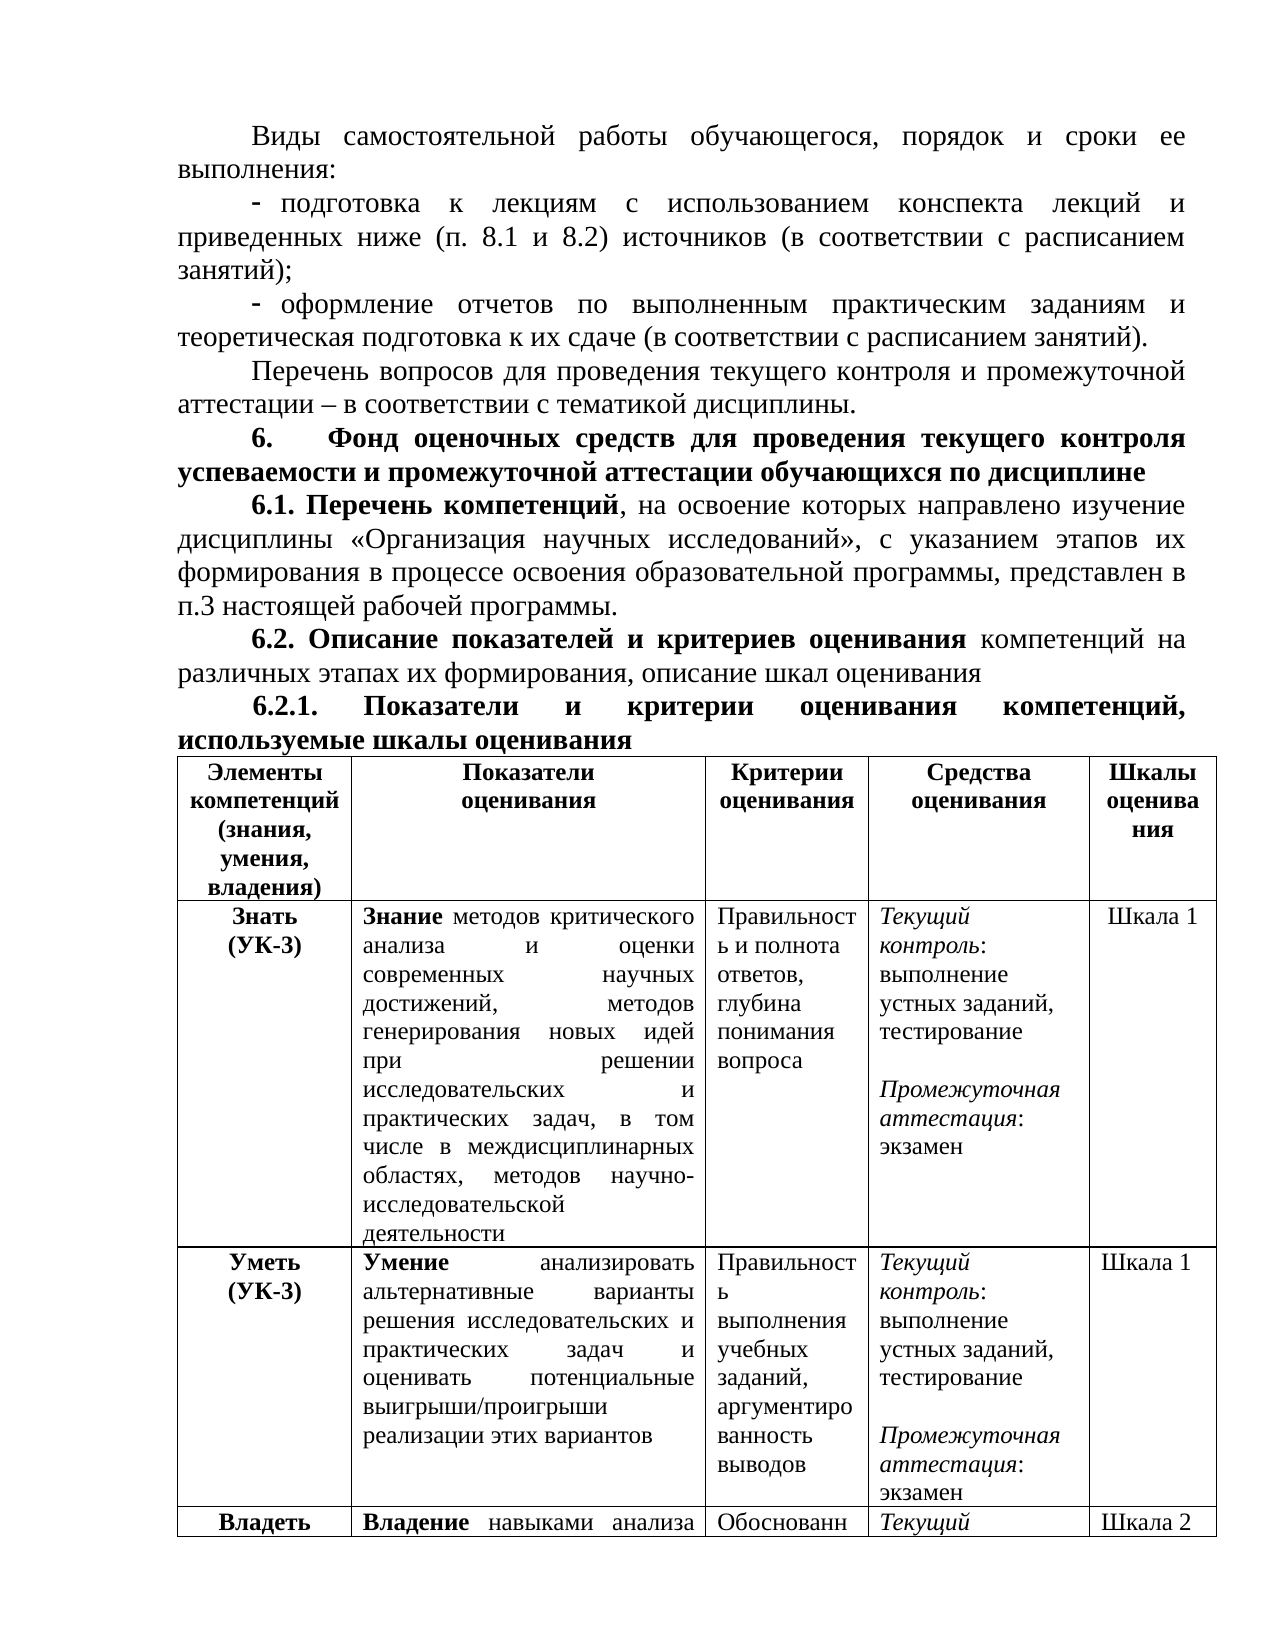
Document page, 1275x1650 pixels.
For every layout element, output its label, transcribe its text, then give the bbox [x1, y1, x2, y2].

list оформление отчетов по выполненным практическим заданиям и теоретическая подготовка к их сдаче (в соответствии с расписанием занятий). [177, 286, 1186, 353]
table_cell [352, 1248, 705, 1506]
text Перечень вопросов для проведения текущего контроля и промежуточной аттестации – в соответствии с тематикой дисциплины. [177, 353, 1186, 420]
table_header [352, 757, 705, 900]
text Виды самостоятельной работы обучающегося, порядок и сроки ее выполнения: [177, 118, 1186, 185]
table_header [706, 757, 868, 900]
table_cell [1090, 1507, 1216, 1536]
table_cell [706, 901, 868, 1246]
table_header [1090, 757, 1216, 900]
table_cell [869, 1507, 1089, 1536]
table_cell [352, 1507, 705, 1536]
list подготовка к лекциям с использованием конспекта лекций и приведенных ниже (п. 8.1 и 8.2) источников (в соответствии с расписанием занятий); [177, 185, 1186, 286]
list Фонд оценочных средств для проведения текущего контроля успеваемости и промежуточной аттестации обучающихся по дисциплине [177, 420, 1186, 487]
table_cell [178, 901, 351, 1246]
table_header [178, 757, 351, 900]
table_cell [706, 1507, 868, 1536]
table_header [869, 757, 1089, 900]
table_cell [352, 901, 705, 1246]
text 6.2.1. Показатели и критерии оценивания компетенций, используемые шкалы оценивания [177, 688, 1186, 756]
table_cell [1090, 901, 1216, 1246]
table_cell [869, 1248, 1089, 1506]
text 6.2. Описание показателей и критериев оценивания компетенций на различных этапах их формирования, описание шкал оценивания [177, 621, 1186, 688]
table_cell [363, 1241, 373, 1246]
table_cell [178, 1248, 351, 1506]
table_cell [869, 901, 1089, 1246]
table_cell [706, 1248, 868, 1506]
text 6.1. Перечень компетенций, на освоение которых направлено изучение дисциплины «Организация научных исследований», с указанием этапов их формирования в процессе освоения образовательной программы, представлен в п.3 настоящей рабочей программы. [177, 487, 1186, 621]
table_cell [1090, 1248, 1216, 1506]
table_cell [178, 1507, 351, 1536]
